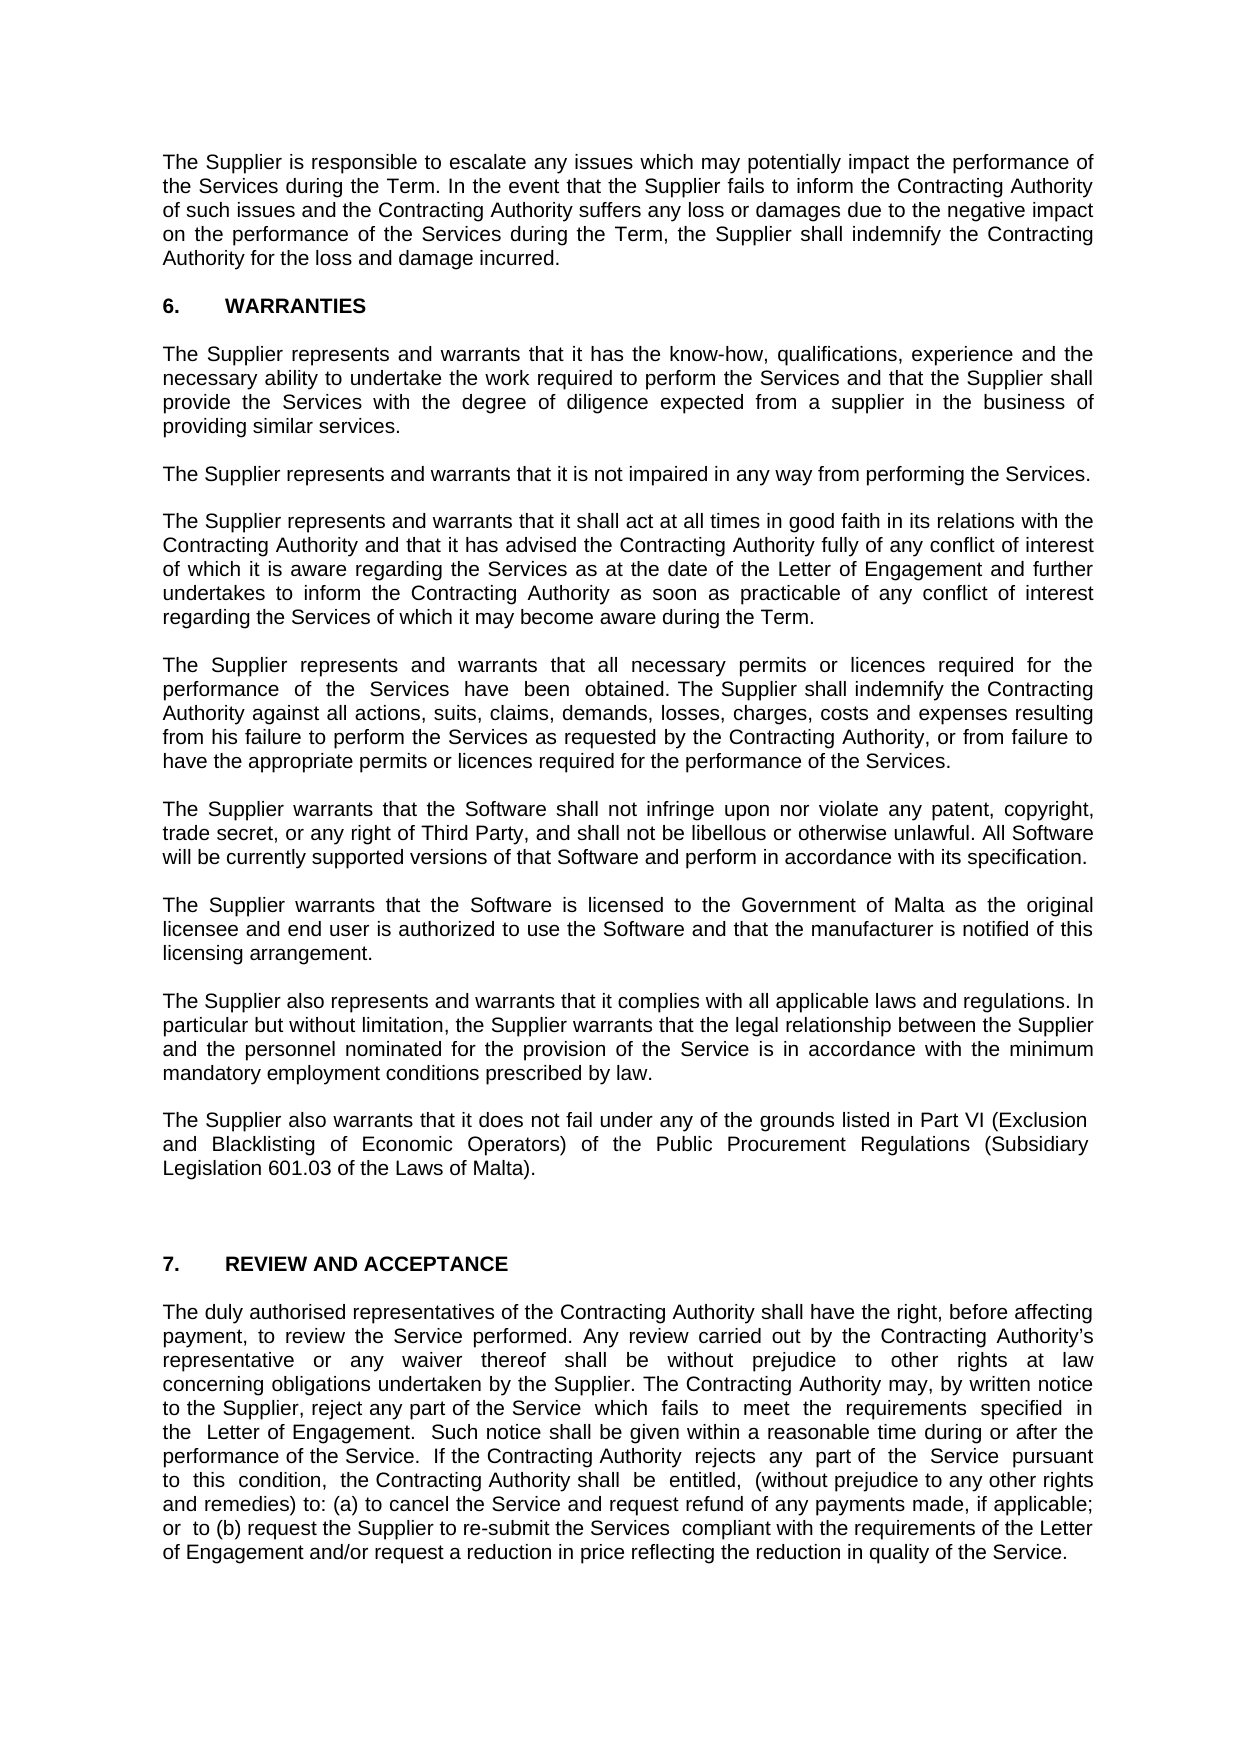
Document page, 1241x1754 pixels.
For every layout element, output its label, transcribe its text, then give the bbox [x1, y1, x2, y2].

text The Supplier represents and warrants that it is not impaired in any way from performing the Services. [162, 461, 1095, 485]
text The Supplier is responsible to escalate any issues which may potentially impact the performance of the Services during the Term. In the event that the Supplier fails to inform the Contracting Authority of such issues and the Contracting Authority suffers any loss or damages due to the negative impact on the performance of the Services during the Term, the Supplier shall indemnify the Contracting Authority for the loss and damage incurred. [162, 150, 1095, 270]
text The duly authorised representatives of the Contracting Authority shall have the right, before affecting payment, to review the Service performed. Any review carried out by the Contracting Authority’s representative or any waiver thereof shall be without prejudice to other rights at law concerning obligations undertaken by the Supplier. The Contracting Authority may, by written notice to the Supplier, reject any part of the Service which fails to meet the requirements specified in the Letter of Engagement. Such notice shall be given within a reasonable time during or after the performance of the Service. If the Contracting Authority rejects any part of the Service pursuant to this condition, the Contracting Authority shall be entitled, (without prejudice to any other rights and remedies) to: (a) to cancel the Service and request refund of any payments made, if applicable; or to (b) request the Supplier to re-submit the Services compliant with the requirements of the Letter of Engagement and/or request a reduction in price reflecting the reduction in quality of the Service. [162, 1300, 1095, 1563]
text The Supplier warrants that the Software shall not infringe upon nor violate any patent, copyright, trade secret, or any right of Third Party, and shall not be libellous or otherwise unlawful. All Software will be currently supported versions of that Software and perform in accordance with its specification. [162, 797, 1095, 869]
text The Supplier represents and warrants that it has the know-how, qualifications, experience and the necessary ability to undertake the work required to perform the Services and that the Supplier shall provide the Services with the degree of diligence expected from a supplier in the business of providing similar services. [162, 342, 1095, 437]
text The Supplier also warrants that it does not fail under any of the grounds listed in Part VI (Exclusion and Blacklisting of Economic Operators) of the Public Procurement Regulations (Subsidiary Legislation 601.03 of the Laws of Malta). [162, 1108, 1090, 1180]
text The Supplier warrants that the Software is licensed to the Government of Malta as the original licensee and end user is authorized to use the Software and that the manufacturer is notified of this licensing arrangement. [162, 893, 1095, 964]
text The Supplier also represents and warrants that it complies with all applicable laws and regulations. In particular but without limitation, the Supplier warrants that the legal relationship between the Supplier and the personnel nominated for the provision of the Service is in accordance with the minimum mandatory employment conditions prescribed by law. [162, 988, 1095, 1084]
list WARRANTIES [162, 294, 1095, 318]
list REVIEW AND ACCEPTANCE [162, 1252, 1095, 1276]
text The Supplier represents and warrants that all necessary permits or licences required for the performance of the Services have been obtained. The Supplier shall indemnify the Contracting Authority against all actions, suits, claims, demands, losses, charges, costs and expenses resulting from his failure to perform the Services as requested by the Contracting Authority, or from failure to have the appropriate permits or licences required for the performance of the Services. [162, 653, 1095, 773]
text The Supplier represents and warrants that it shall act at all times in good faith in its relations with the Contracting Authority and that it has advised the Contracting Authority fully of any conflict of interest of which it is aware regarding the Services as at the date of the Letter of Engagement and further undertakes to inform the Contracting Authority as soon as practicable of any conflict of interest regarding the Services of which it may become aware during the Term. [162, 509, 1095, 629]
